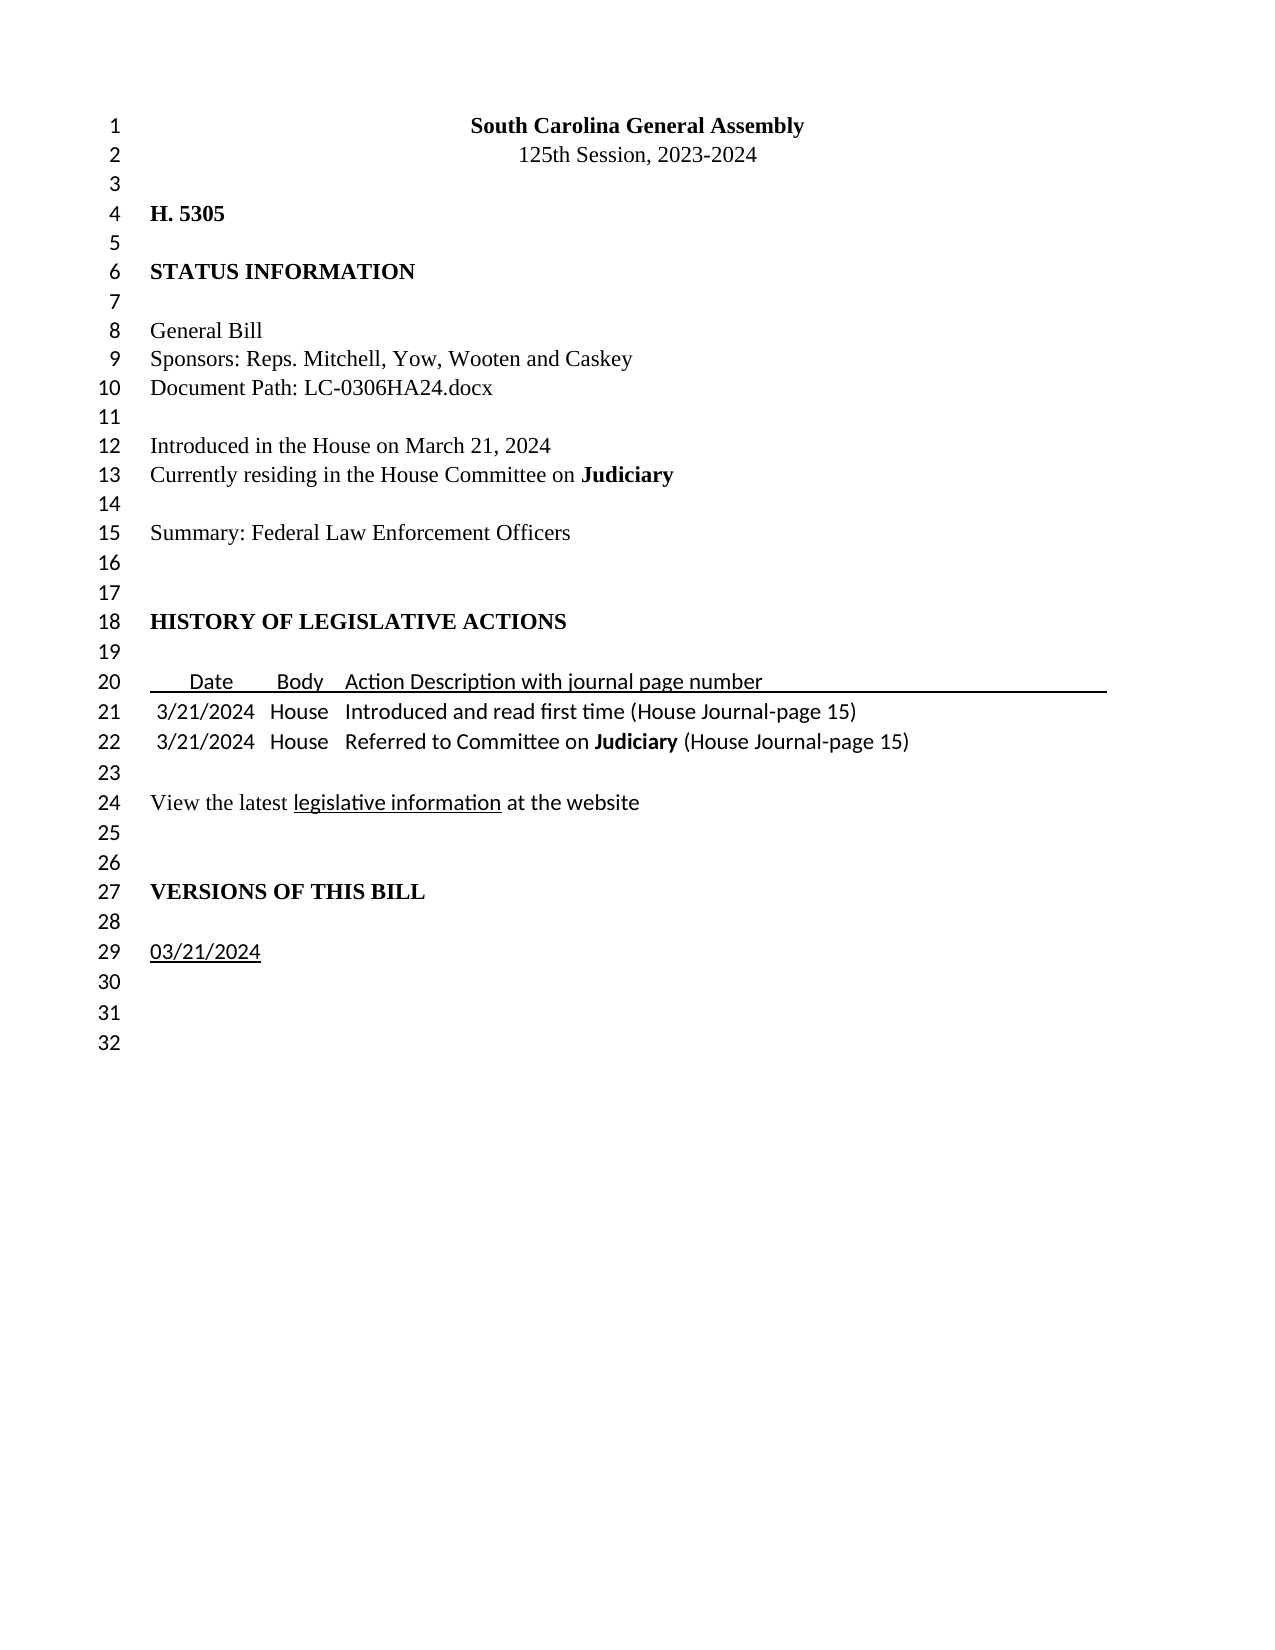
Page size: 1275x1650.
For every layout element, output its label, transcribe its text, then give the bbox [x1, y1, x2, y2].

text H. 5305 [150, 199, 1125, 226]
text Currently residing in the House Committee on Judiciary [150, 461, 1125, 487]
text General Bill [150, 317, 1125, 343]
text 125th Session, 2023-2024 [150, 141, 1125, 167]
text VERSIONS OF THIS BILL [150, 878, 1125, 905]
text Document Path: LC-0306HA24.docx [150, 374, 1125, 400]
text HISTORY OF LEGISLATIVE ACTIONS [150, 608, 1125, 635]
text STATUS INFORMATION [150, 258, 1125, 284]
text Sponsors: Reps. Mitchell, Yow, Wooten and Caskey [150, 345, 1125, 372]
text 3/21/2024 House Introduced and read first time (House Journal-page 15) [150, 697, 1125, 725]
text 03/21/2024 [150, 937, 1125, 965]
text View the latest legislative information at the website [150, 788, 1125, 816]
text South Carolina General Assembly [150, 112, 1125, 139]
text 3/21/2024 House Referred to Committee on Judiciary (House Journal-page 15) [150, 727, 1125, 755]
text Date Body Action Description with journal page number [150, 667, 1125, 695]
text Summary: Federal Law Enforcement Officers [150, 519, 1125, 546]
text Introduced in the House on March 21, 2024 [150, 432, 1125, 459]
